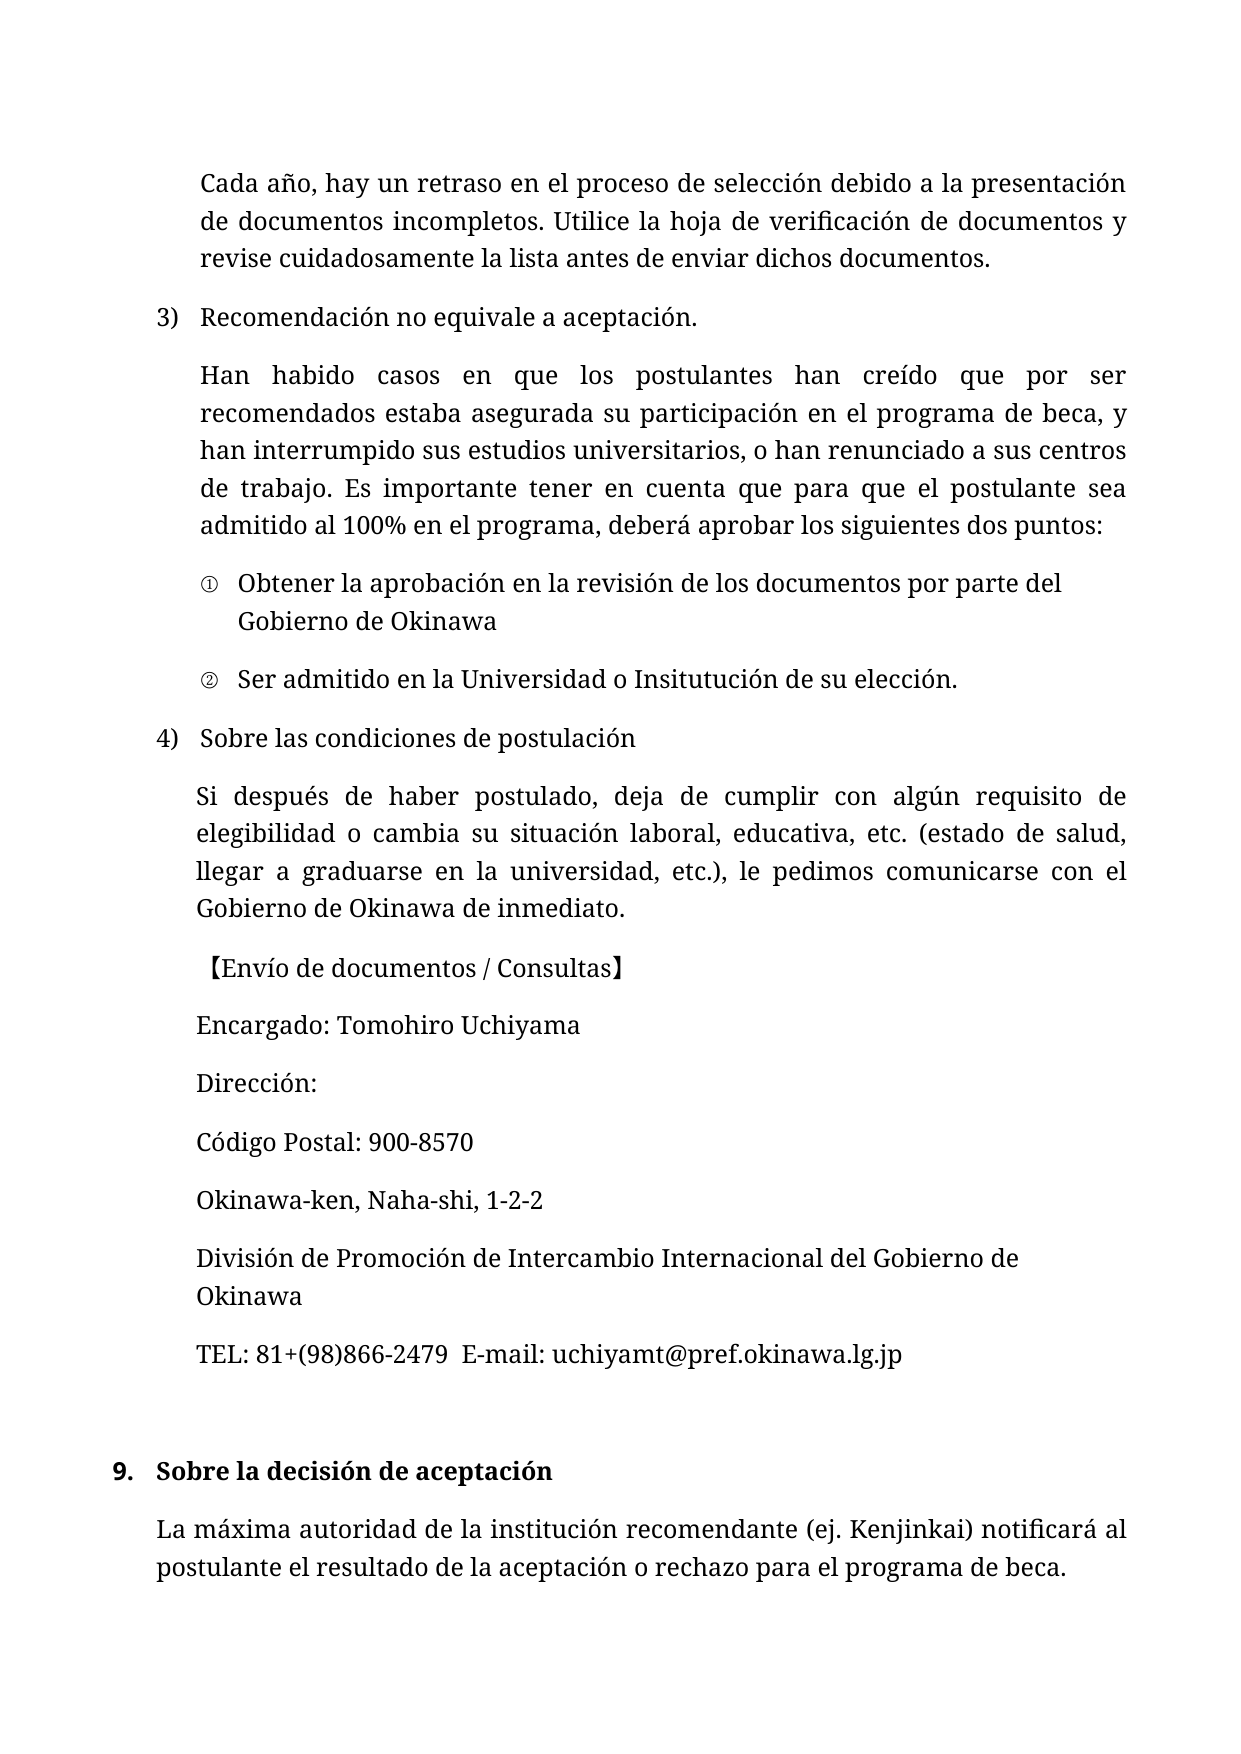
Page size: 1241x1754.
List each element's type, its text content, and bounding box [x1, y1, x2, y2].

list Si después de haber postulado, deja de cumplir con algún requisito de elegibilidad o cambia su situación laboral, educativa, etc. (estado de salud, llegar a graduarse en la universidad, etc.), le pedimos comunicarse con el Gobierno de Okinawa de inmediato. [196, 777, 1128, 927]
list Encargado: Tomohiro Uchiyama [196, 1006, 1128, 1044]
list Han habido casos en que los postulantes han creído que por ser recomendados estaba asegurada su participación en el programa de beca, y han interrumpido sus estudios universitarios, o han renunciado a sus centros de trabajo. Es importante tener en cuenta que para que el postulante sea admitido al 100% en el programa, deberá aprobar los siguientes dos puntos: [200, 356, 1128, 544]
list Recomendación no equivale a aceptación. [156, 298, 1128, 335]
list Sobre las condiciones de postulación [156, 719, 1128, 756]
list Obtener la aprobación en la revisión de los documentos por parte del Gobierno de Okinawa [200, 564, 1128, 639]
list 【Envío de documentos / Consultas】 [196, 948, 1128, 985]
list Dirección: [196, 1064, 1128, 1102]
list Okinawa-ken, Naha-shi, 1-2-2 [196, 1181, 1128, 1219]
list División de Promoción de Intercambio Internacional del Gobierno de Okinawa [196, 1239, 1128, 1314]
list La máxima autoridad de la institución recomendante (ej. Kenjinkai) notificará al postulante el resultado de la aceptación o rechazo para el programa de beca. [156, 1510, 1128, 1585]
list Cada año, hay un retraso en el proceso de selección debido a la presentación de documentos incompletos. Utilice la hoja de verificación de documentos y revise cuidadosamente la lista antes de enviar dichos documentos. [200, 164, 1128, 277]
list Código Postal: 900-8570 [196, 1123, 1128, 1160]
list TEL: 81+(98)866-2479 E-mail: uchiyamt@pref.okinawa.lg.jp [196, 1335, 1128, 1373]
list Ser admitido en la Universidad o Insitutución de su elección. [200, 660, 1128, 698]
list Sobre la decisión de aceptación [112, 1452, 1128, 1489]
